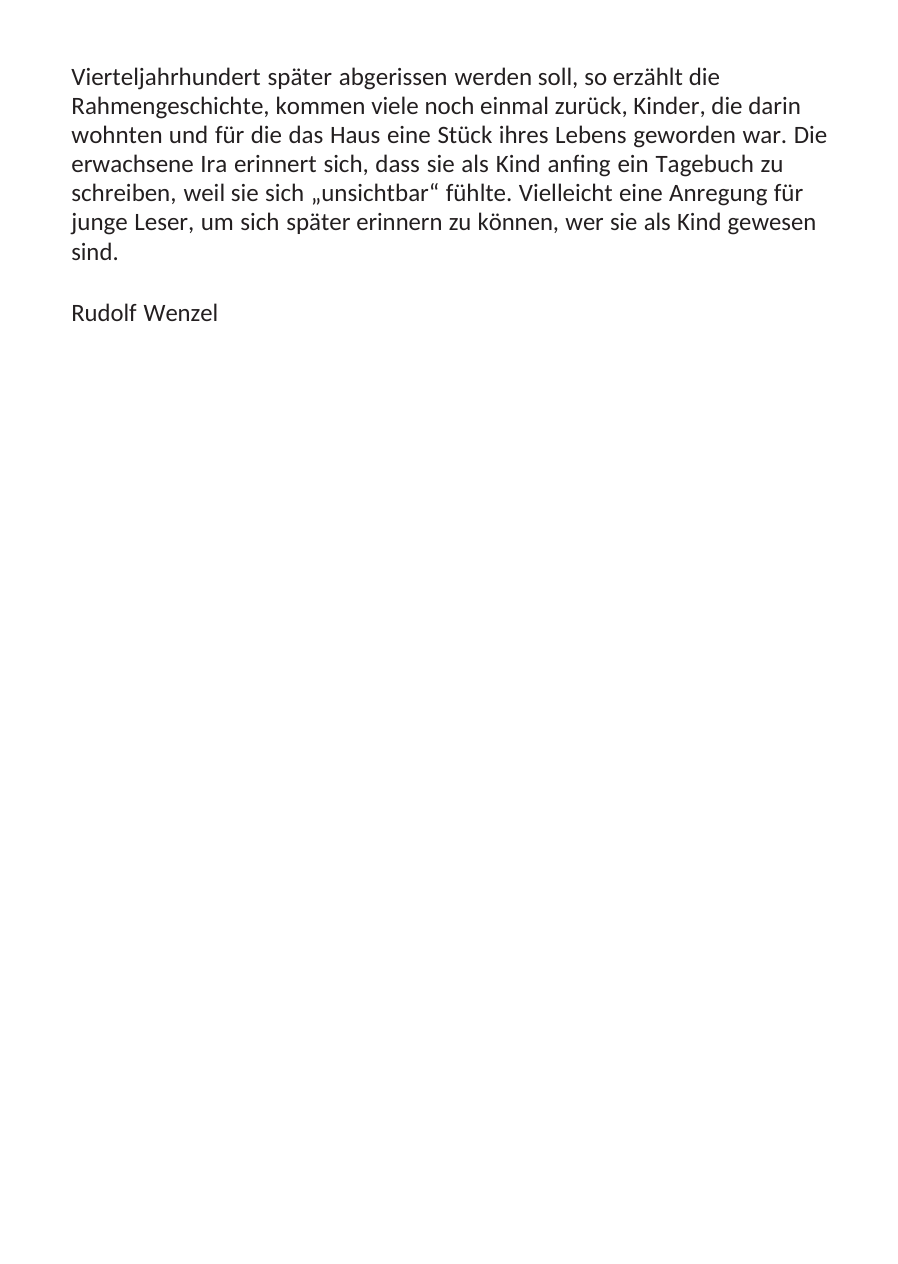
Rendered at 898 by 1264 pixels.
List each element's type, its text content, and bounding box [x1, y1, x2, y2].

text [71, 62, 840, 266]
text Rudolf Wenzel [71, 301, 840, 326]
